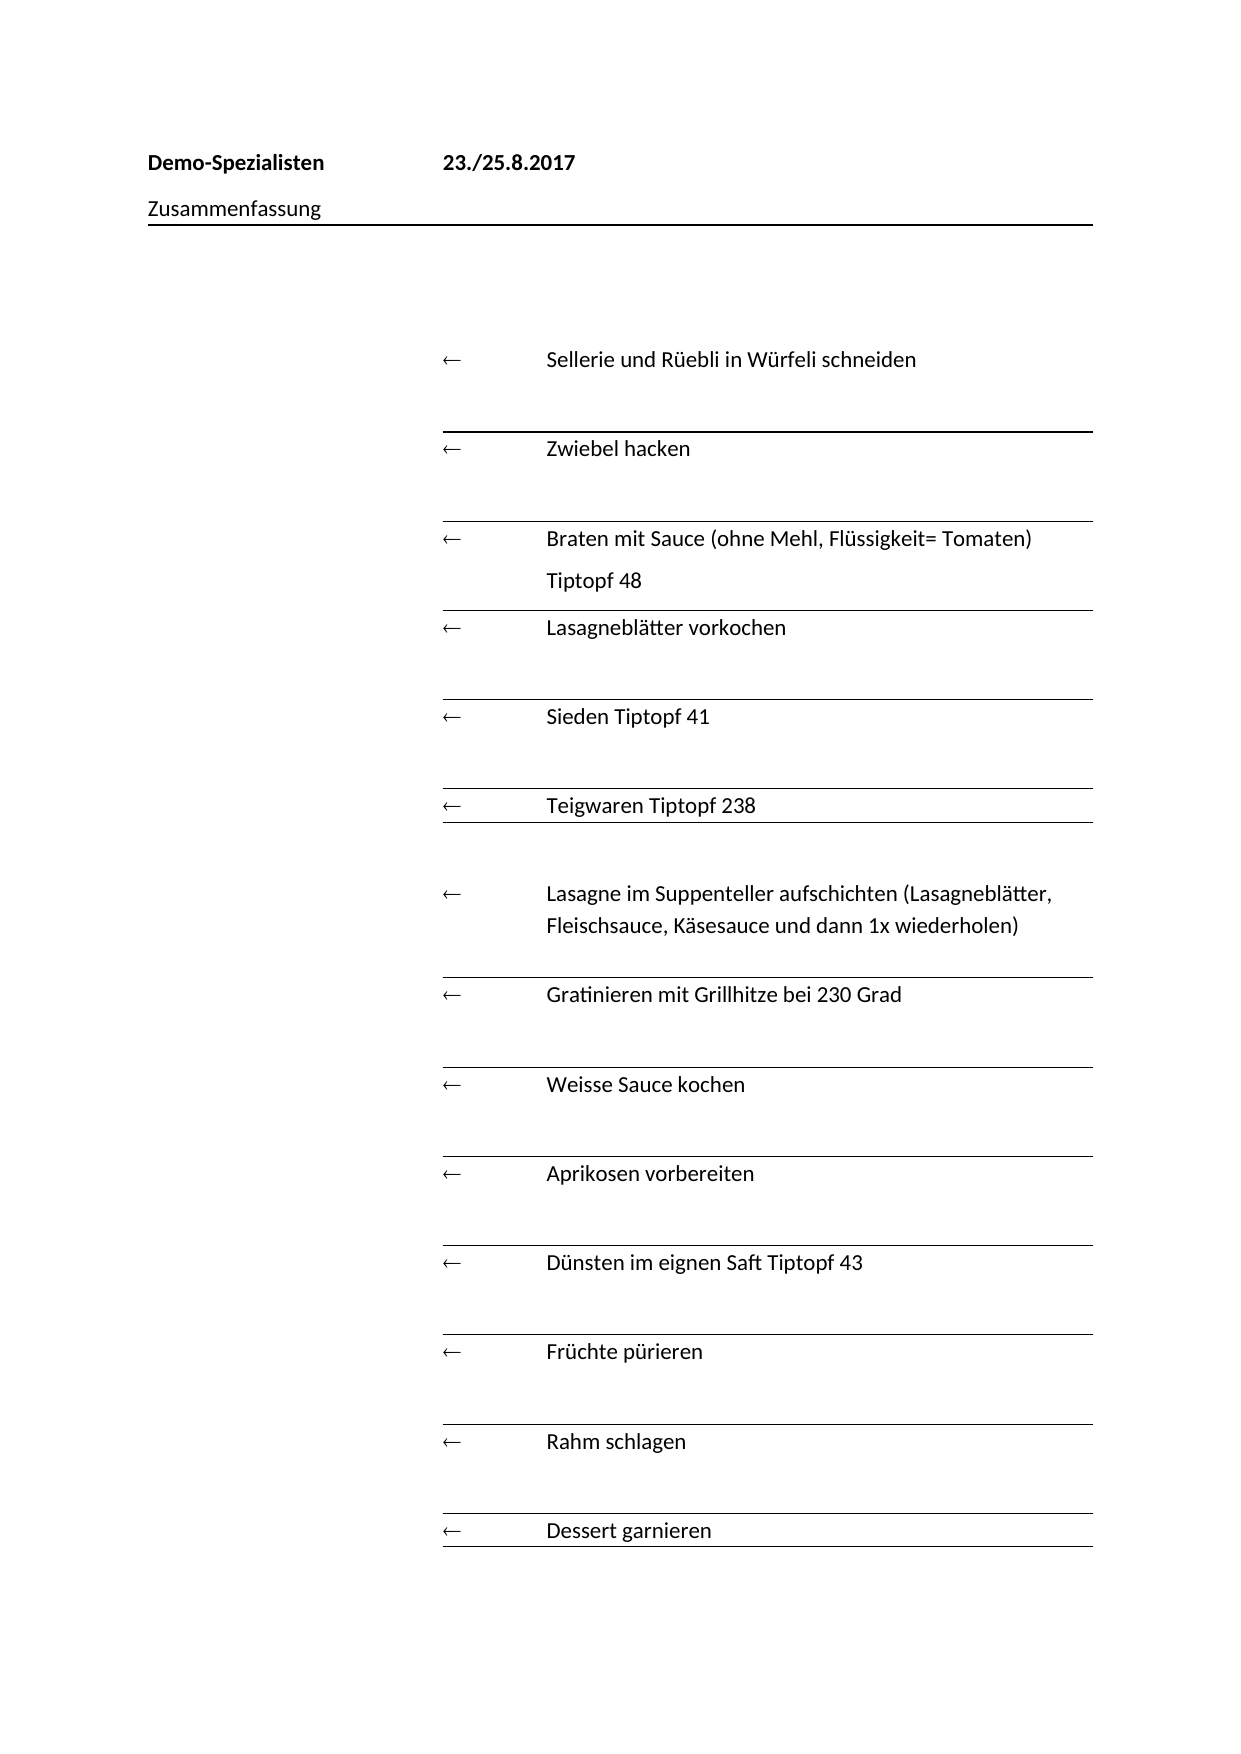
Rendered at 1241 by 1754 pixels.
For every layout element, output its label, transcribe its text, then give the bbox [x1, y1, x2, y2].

text Demo-Spezialisten 23./25.8.2017 [148, 148, 1093, 176]
list Weisse Sauce kochen [443, 1068, 1093, 1100]
list Lasagne im Suppenteller aufschichten (Lasagneblätter, Fleischsauce, Käsesauce und dann 1x wiederholen) [443, 879, 1093, 939]
list Sellerie und Rüebli in Würfeli schneiden [443, 345, 1093, 375]
list Rahm schlagen [443, 1425, 1093, 1457]
list Dünsten im eignen Saft Tiptopf 43 [443, 1246, 1093, 1278]
list Gratinieren mit Grillhitze bei 230 Grad [443, 978, 1093, 1011]
text Zusammenfassung [148, 194, 1093, 224]
list Aprikosen vorbereiten [443, 1157, 1093, 1189]
list Braten mit Sauce (ohne Mehl, Flüssigkeit= Tomaten) Tiptopf 48 [443, 522, 1093, 596]
list Früchte pürieren [443, 1335, 1093, 1368]
list Teigwaren Tiptopf 238 [443, 789, 1093, 822]
list Sieden Tiptopf 41 [443, 700, 1093, 732]
list Lasagneblätter vorkochen [443, 611, 1093, 643]
list Zwiebel hacken [443, 433, 1093, 464]
list Dessert garnieren [443, 1514, 1093, 1546]
